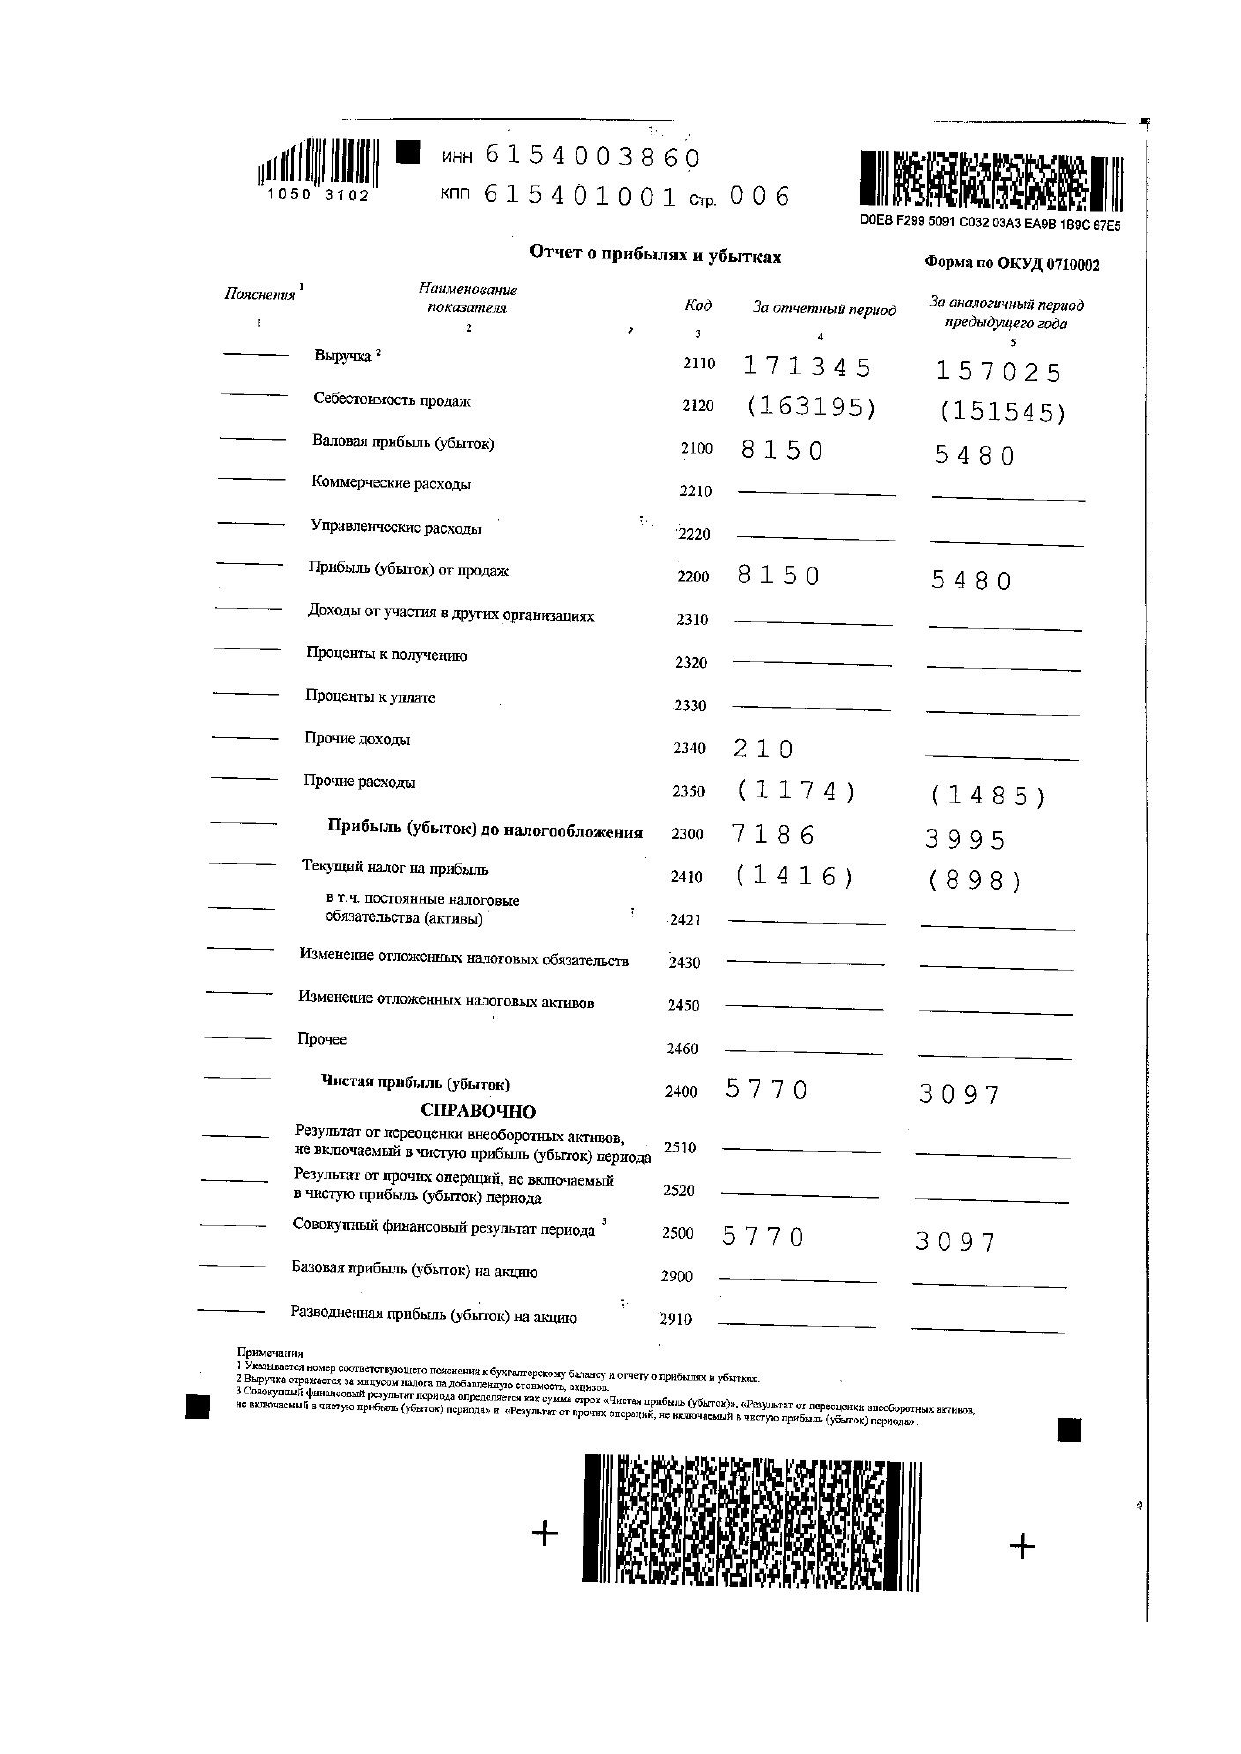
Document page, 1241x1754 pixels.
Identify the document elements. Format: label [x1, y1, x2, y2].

picture [177, 118, 1153, 1622]
